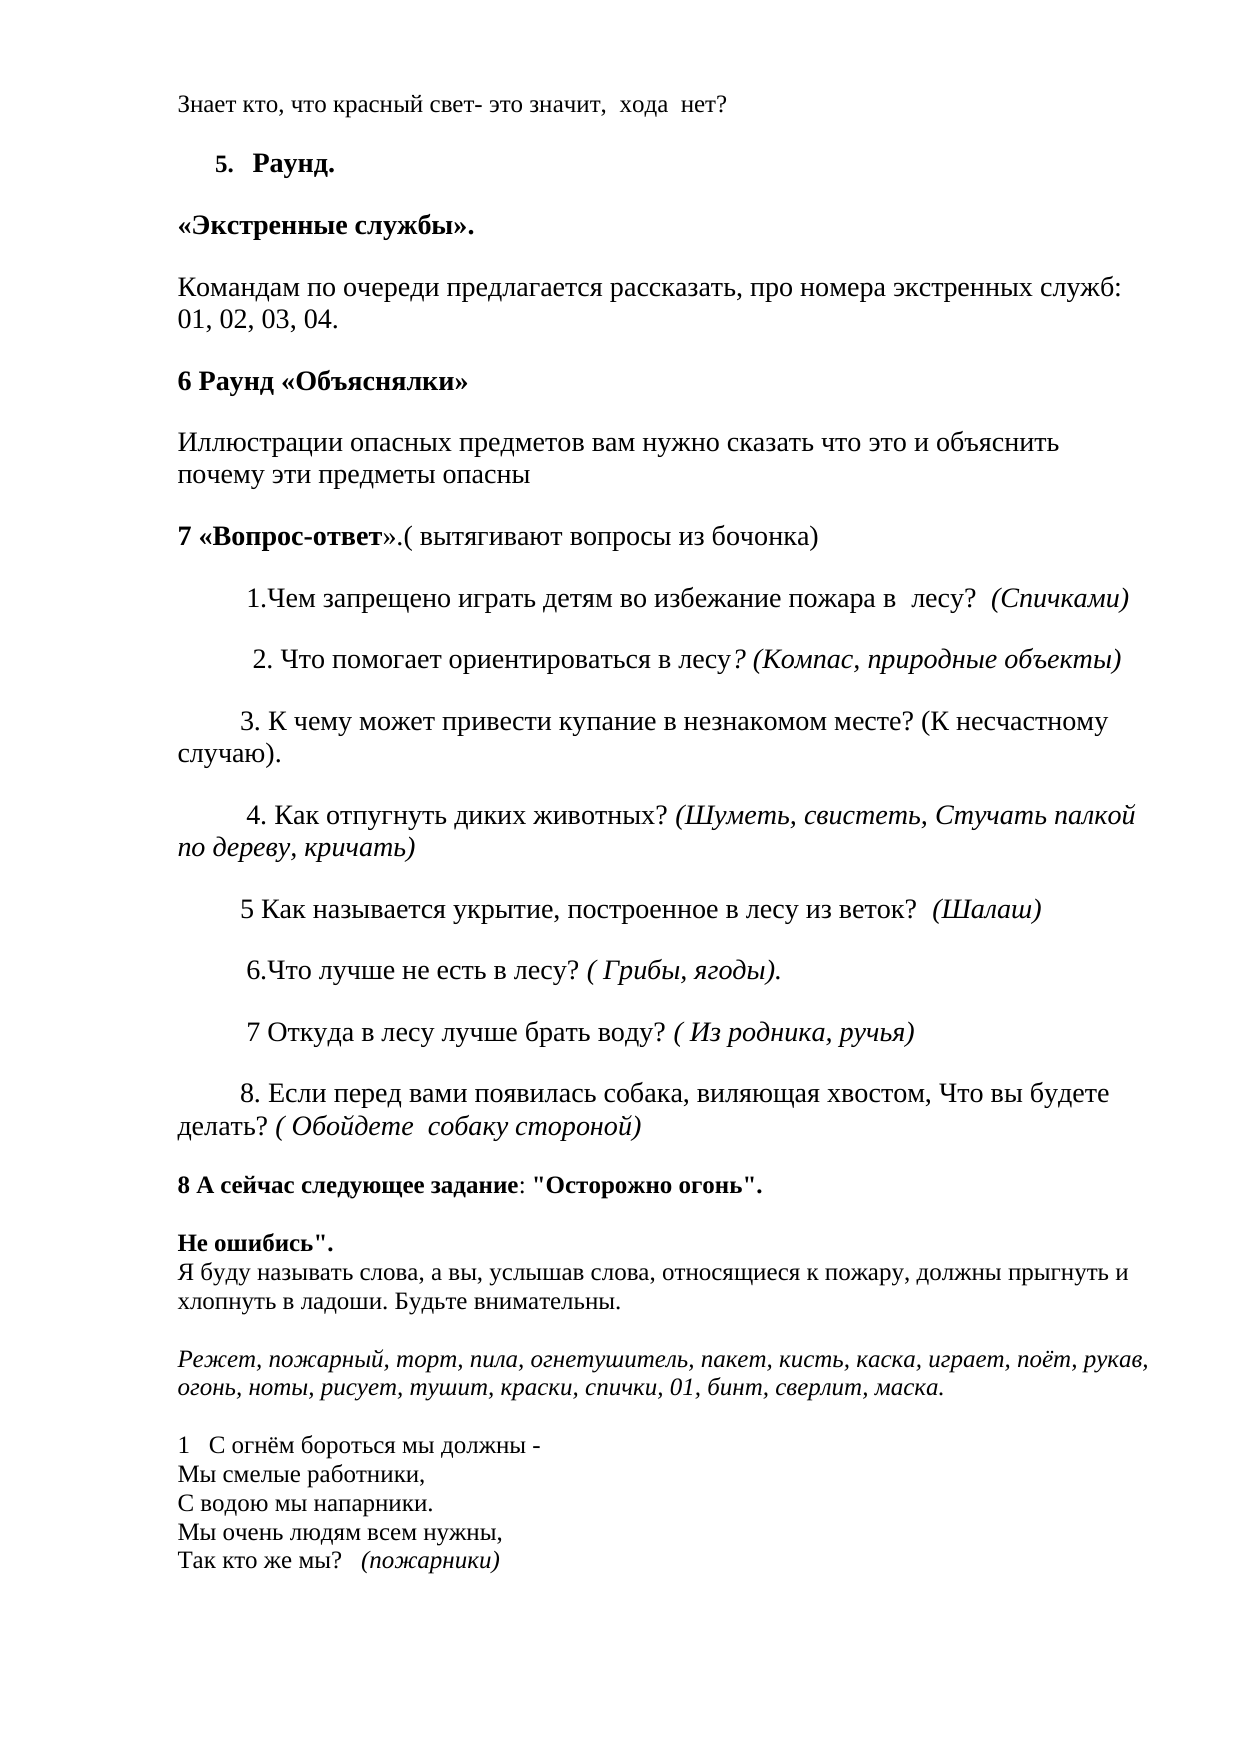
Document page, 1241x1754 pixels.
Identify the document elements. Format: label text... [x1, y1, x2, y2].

text 6.Что лучше не есть в лесу? ( Грибы, ягоды). [177, 953, 1152, 986]
text 8 А сейчас следующее задание: "Осторожно огонь". [177, 1170, 1152, 1199]
text Не ошибись". Я буду называть слова, а вы, услышав слова, относящиеся к пожару, должны прыгнуть и хлопнуть в ладоши. Будьте внимательны. [177, 1228, 1152, 1314]
text 1 С огнём бороться мы должны - Мы смелые работники, С водою мы напарники. Мы очень людям всем нужны, Так кто же мы? (пожарники) [177, 1430, 1152, 1574]
text 2. Что помогает ориентироваться в лесу? (Компас, природные объекты) [177, 642, 1152, 675]
text Командам по очереди предлагается рассказать, про номера экстренных служб: 01, 02, 03, 04. [177, 270, 1152, 334]
text 8. Если перед вами появилась собака, виляющая хвостом, Что вы будете делать? ( Обойдете собаку стороной) [177, 1076, 1152, 1141]
text 4. Как отпугнуть диких животных? (Шуметь, свистеть, Стучать палкой по дереву, кричать) [177, 798, 1152, 863]
text 3. К чему может привести купание в незнакомом месте? (К несчастному случаю). [177, 704, 1152, 769]
text 1.Чем запрещено играть детям во избежание пожара в лесу? (Спичками) [177, 581, 1152, 613]
text Знает кто, что красный свет- это значит, хода нет? [177, 89, 1152, 117]
text 5 Как называется укрытие, построенное в лесу из веток? (Шалаш) [177, 892, 1152, 924]
text 7 Откуда в лесу лучше брать воду? ( Из родника, ручья) [177, 1015, 1152, 1047]
list Раунд. [215, 147, 1152, 179]
text «Экстренные службы». [177, 208, 1152, 241]
text 6 Раунд «Объяснялки» [177, 364, 1152, 396]
text Иллюстрации опасных предметов вам нужно сказать что это и объяснить почему эти предметы опасны [177, 425, 1152, 490]
text 7 «Вопрос-ответ».( вытягивают вопросы из бочонка) [177, 519, 1152, 552]
text Режет, пожарный, торт, пила, огнетушитель, пакет, кисть, каска, играет, поёт, рукав, огонь, ноты, рисует, тушит, краски, спички, 01, бинт, сверлит, маска. [177, 1344, 1152, 1401]
